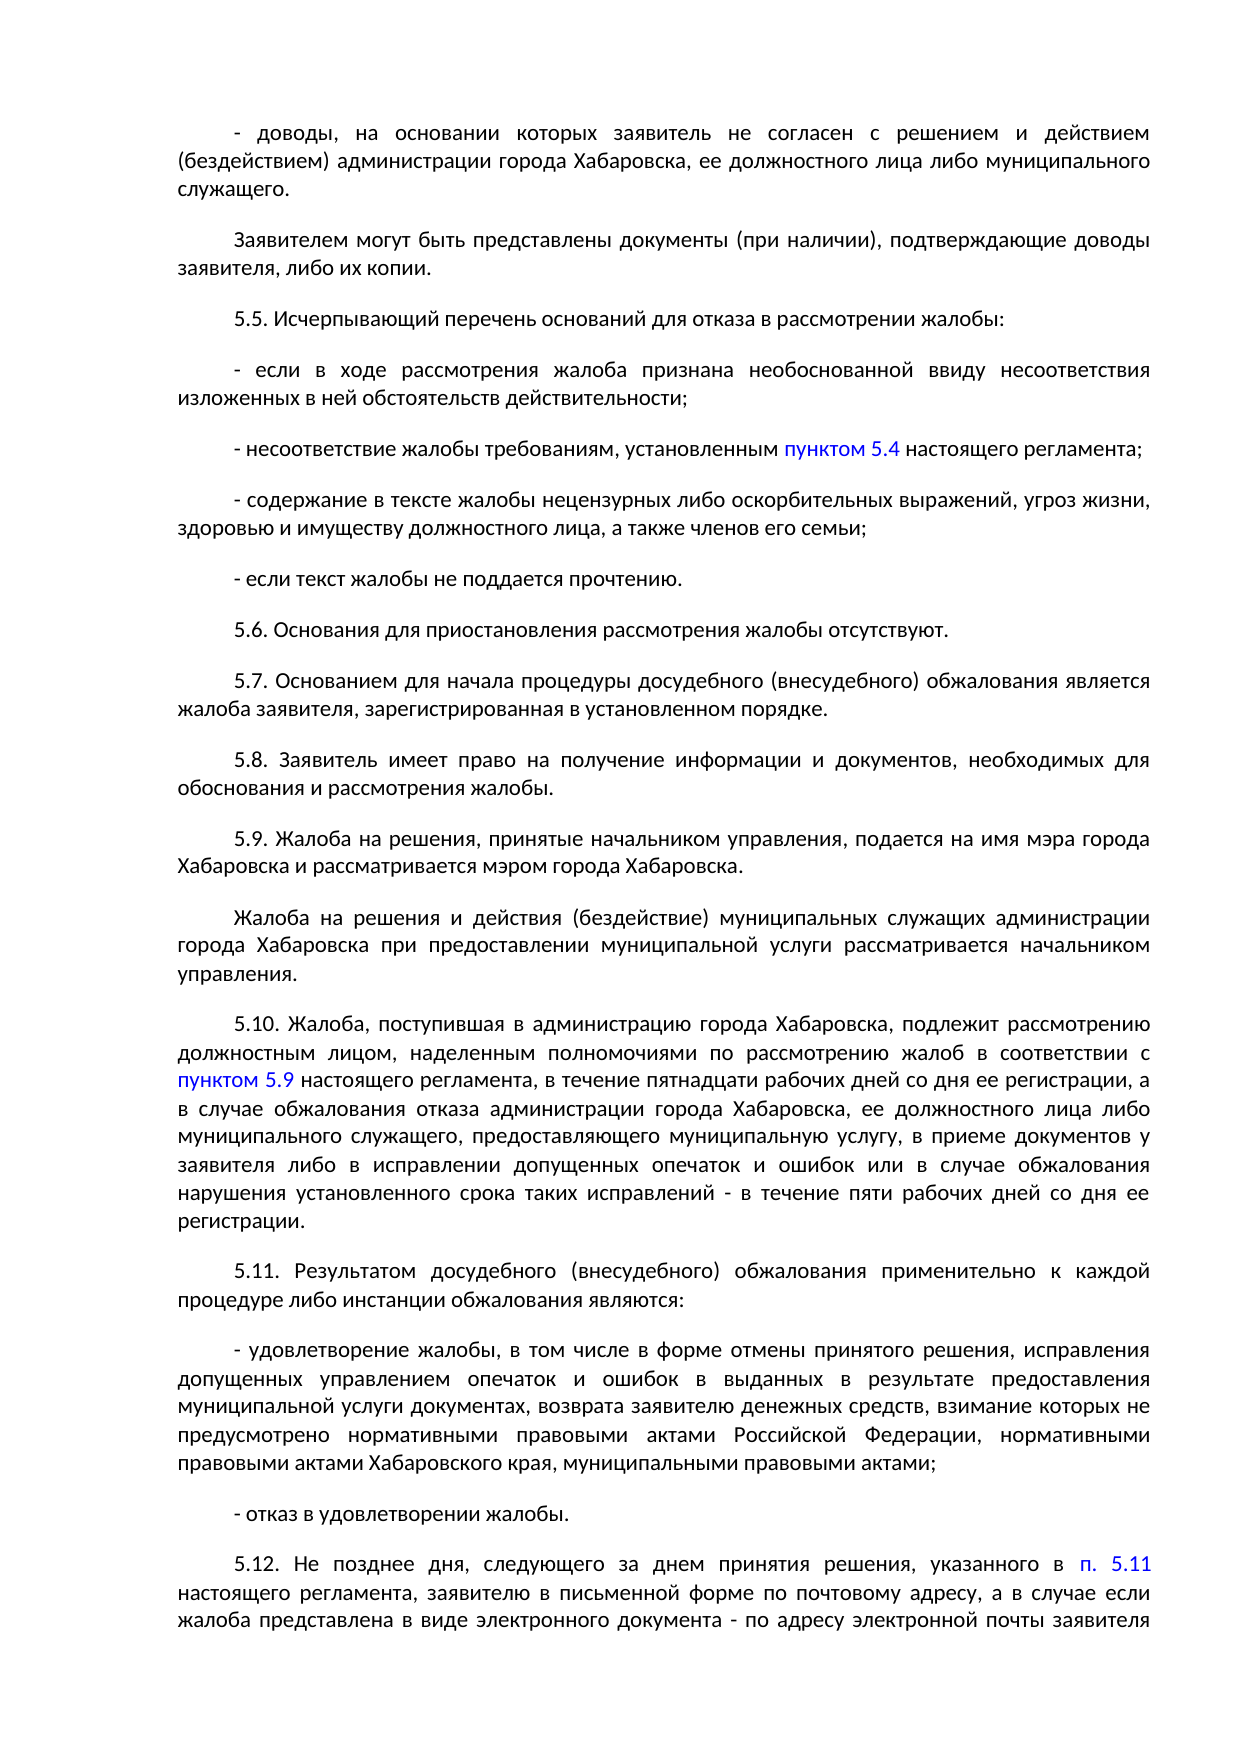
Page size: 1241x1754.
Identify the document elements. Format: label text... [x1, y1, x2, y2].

text - удовлетворение жалобы, в том числе в форме отмены принятого решения, исправления допущенных управлением опечаток и ошибок в выданных в результате предоставления муниципальной услуги документах, возврата заявителю денежных средств, взимание которых не предусмотрено нормативными правовыми актами Российской Федерации, нормативными правовыми актами Хабаровского края, муниципальными правовыми актами; [177, 1336, 1152, 1476]
text 5.6. Основания для приостановления рассмотрения жалобы отсутствуют. [177, 615, 1152, 643]
text - содержание в тексте жалобы нецензурных либо оскорбительных выражений, угроз жизни, здоровью и имуществу должностного лица, а также членов его семьи; [177, 485, 1152, 541]
text - доводы, на основании которых заявитель не согласен с решением и действием (бездействием) администрации города Хабаровска, ее должностного лица либо муниципального служащего. [177, 118, 1152, 202]
text 5.10. Жалоба, поступившая в администрацию города Хабаровска, подлежит рассмотрению должностным лицом, наделенным полномочиями по рассмотрению жалоб в соответствии с пунктом 5.9 настоящего регламента, в течение пятнадцати рабочих дней со дня ее регистрации, а в случае обжалования отказа администрации города Хабаровска, ее должностного лица либо муниципального служащего, предоставляющего муниципальную услугу, в приеме документов у заявителя либо в исправлении допущенных опечаток и ошибок или в случае обжалования нарушения установленного срока таких исправлений - в течение пяти рабочих дней со дня ее регистрации. [177, 1009, 1152, 1234]
text 5.8. Заявитель имеет право на получение информации и документов, необходимых для обоснования и рассмотрения жалобы. [177, 745, 1152, 801]
text - если в ходе рассмотрения жалоба признана необоснованной ввиду несоответствия изложенных в ней обстоятельств действительности; [177, 355, 1152, 411]
text - отказ в удовлетворении жалобы. [177, 1499, 1152, 1527]
text 5.9. Жалоба на решения, принятые начальником управления, подается на имя мэра города Хабаровска и рассматривается мэром города Хабаровска. [177, 824, 1152, 880]
text - если текст жалобы не поддается прочтению. [177, 564, 1152, 592]
text 5.11. Результатом досудебного (внесудебного) обжалования применительно к каждой процедуре либо инстанции обжалования являются: [177, 1257, 1152, 1313]
text - несоответствие жалобы требованиям, установленным пунктом 5.4 настоящего регламента; [177, 434, 1152, 462]
text Заявителем могут быть представлены документы (при наличии), подтверждающие доводы заявителя, либо их копии. [177, 225, 1152, 281]
text Жалоба на решения и действия (бездействие) муниципальных служащих администрации города Хабаровска при предоставлении муниципальной услуги рассматривается начальником управления. [177, 903, 1152, 987]
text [177, 1549, 1152, 1634]
text 5.7. Основанием для начала процедуры досудебного (внесудебного) обжалования является жалоба заявителя, зарегистрированная в установленном порядке. [177, 666, 1152, 722]
text 5.5. Исчерпывающий перечень оснований для отказа в рассмотрении жалобы: [177, 304, 1152, 332]
